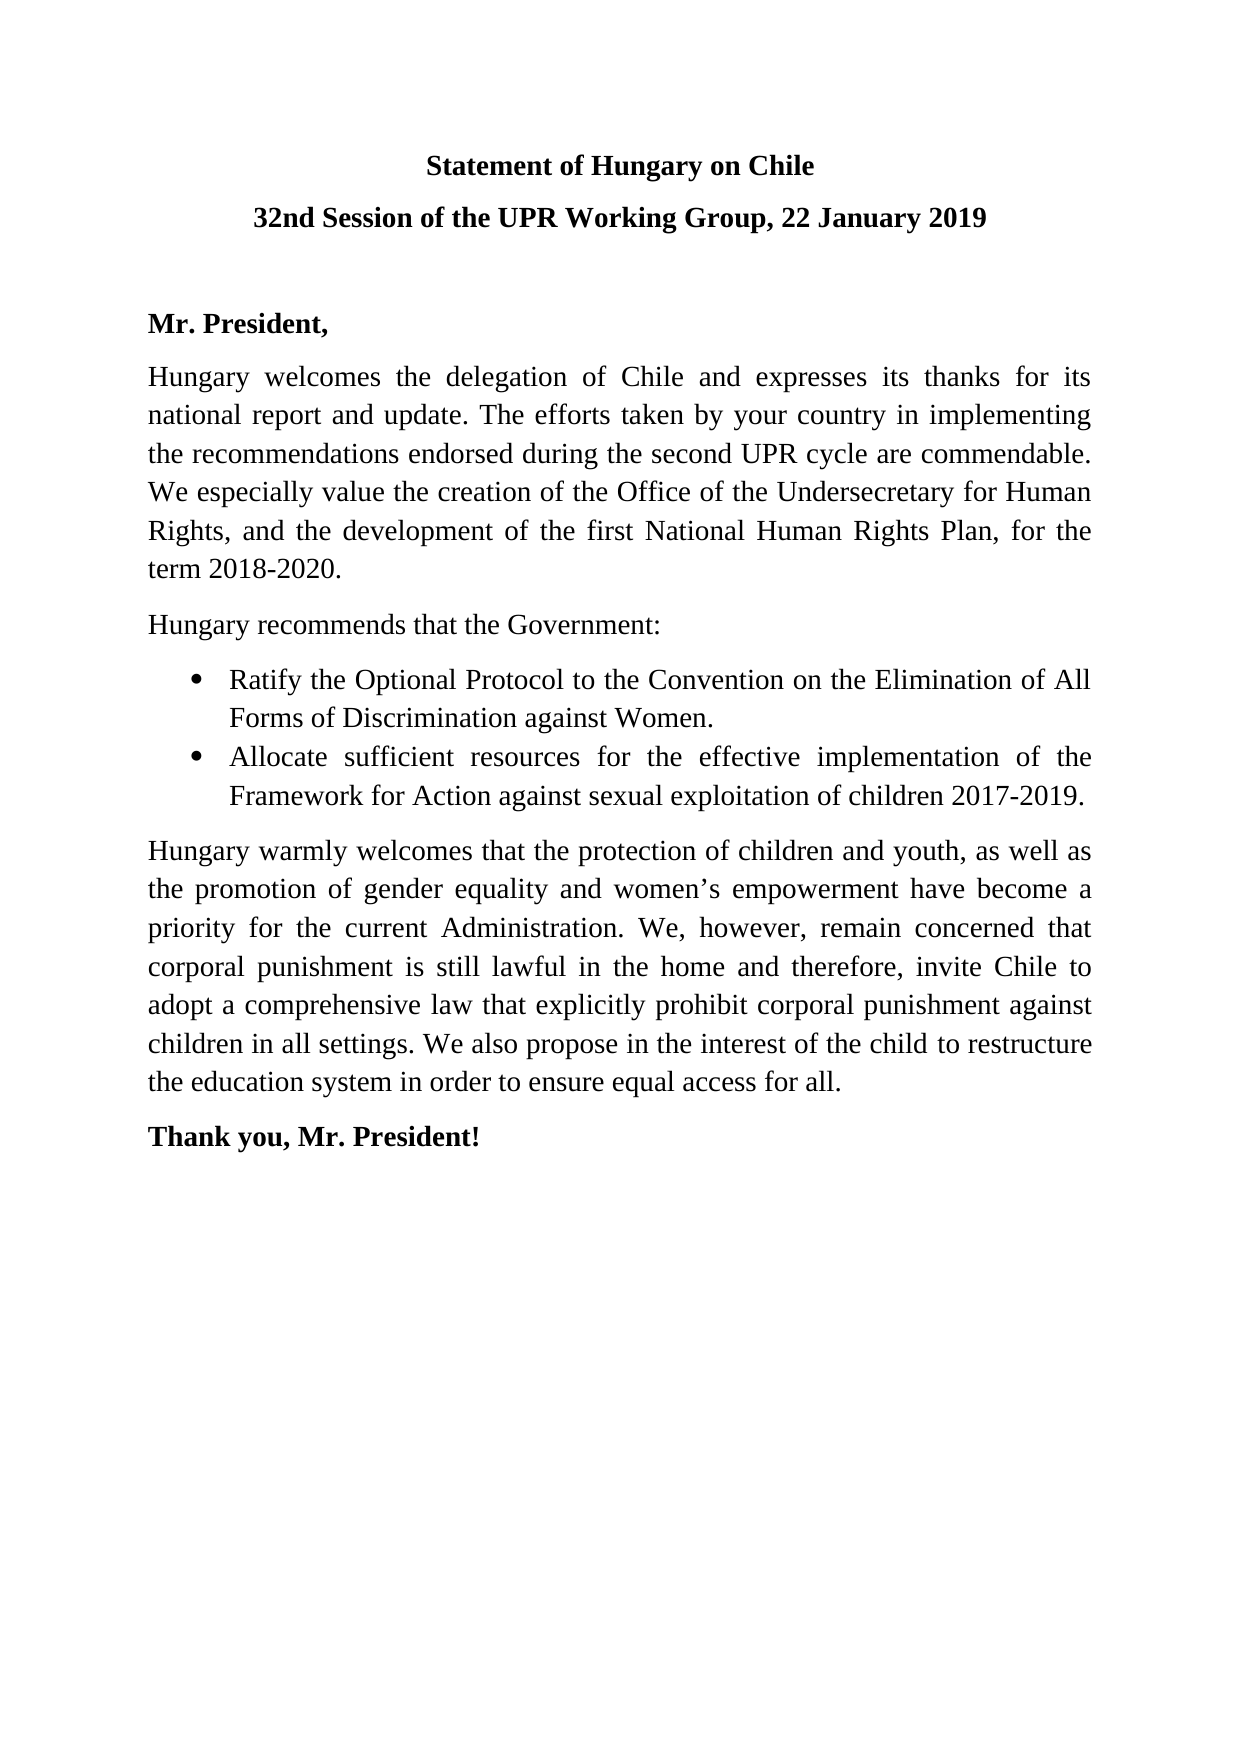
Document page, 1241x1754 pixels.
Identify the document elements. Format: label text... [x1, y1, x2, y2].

text 32nd Session of the UPR Working Group, 22 January 2019 [148, 200, 1093, 234]
list Allocate sufficient resources for the effective implementation of the Framework for Action against sexual exploitation of children 2017-2019. [191, 739, 1093, 811]
text Hungary recommends that the Government: [148, 607, 1093, 640]
text Statement of Hungary on Chile [148, 148, 1093, 181]
text Thank you, Mr. President! [148, 1119, 1093, 1153]
list Ratify the Optional Protocol to the Convention on the Elimination of All Forms of Discrimination against Women. [191, 662, 1093, 734]
text Hungary welcomes the delegation of Chile and expresses its thanks for its national report and update. The efforts taken by your country in implementing the recommendations endorsed during the second UPR cycle are commendable. We especially value the creation of the Office of the Undersecretary for Human Rights, and the development of the first National Human Rights Plan, for the term 2018-2020. [148, 359, 1093, 585]
text Hungary warmly welcomes that the protection of children and youth, as well as the promotion of gender equality and women’s empowerment have become a priority for the current Administration. We, however, remain concerned that corporal punishment is still lawful in the home and therefore, invite Chile to adopt a comprehensive law that explicitly prohibit corporal punishment against children in all settings. We also propose in the interest of the child to restructure the education system in order to ensure equal access for all. [148, 833, 1093, 1098]
text Mr. President, [148, 306, 1093, 339]
